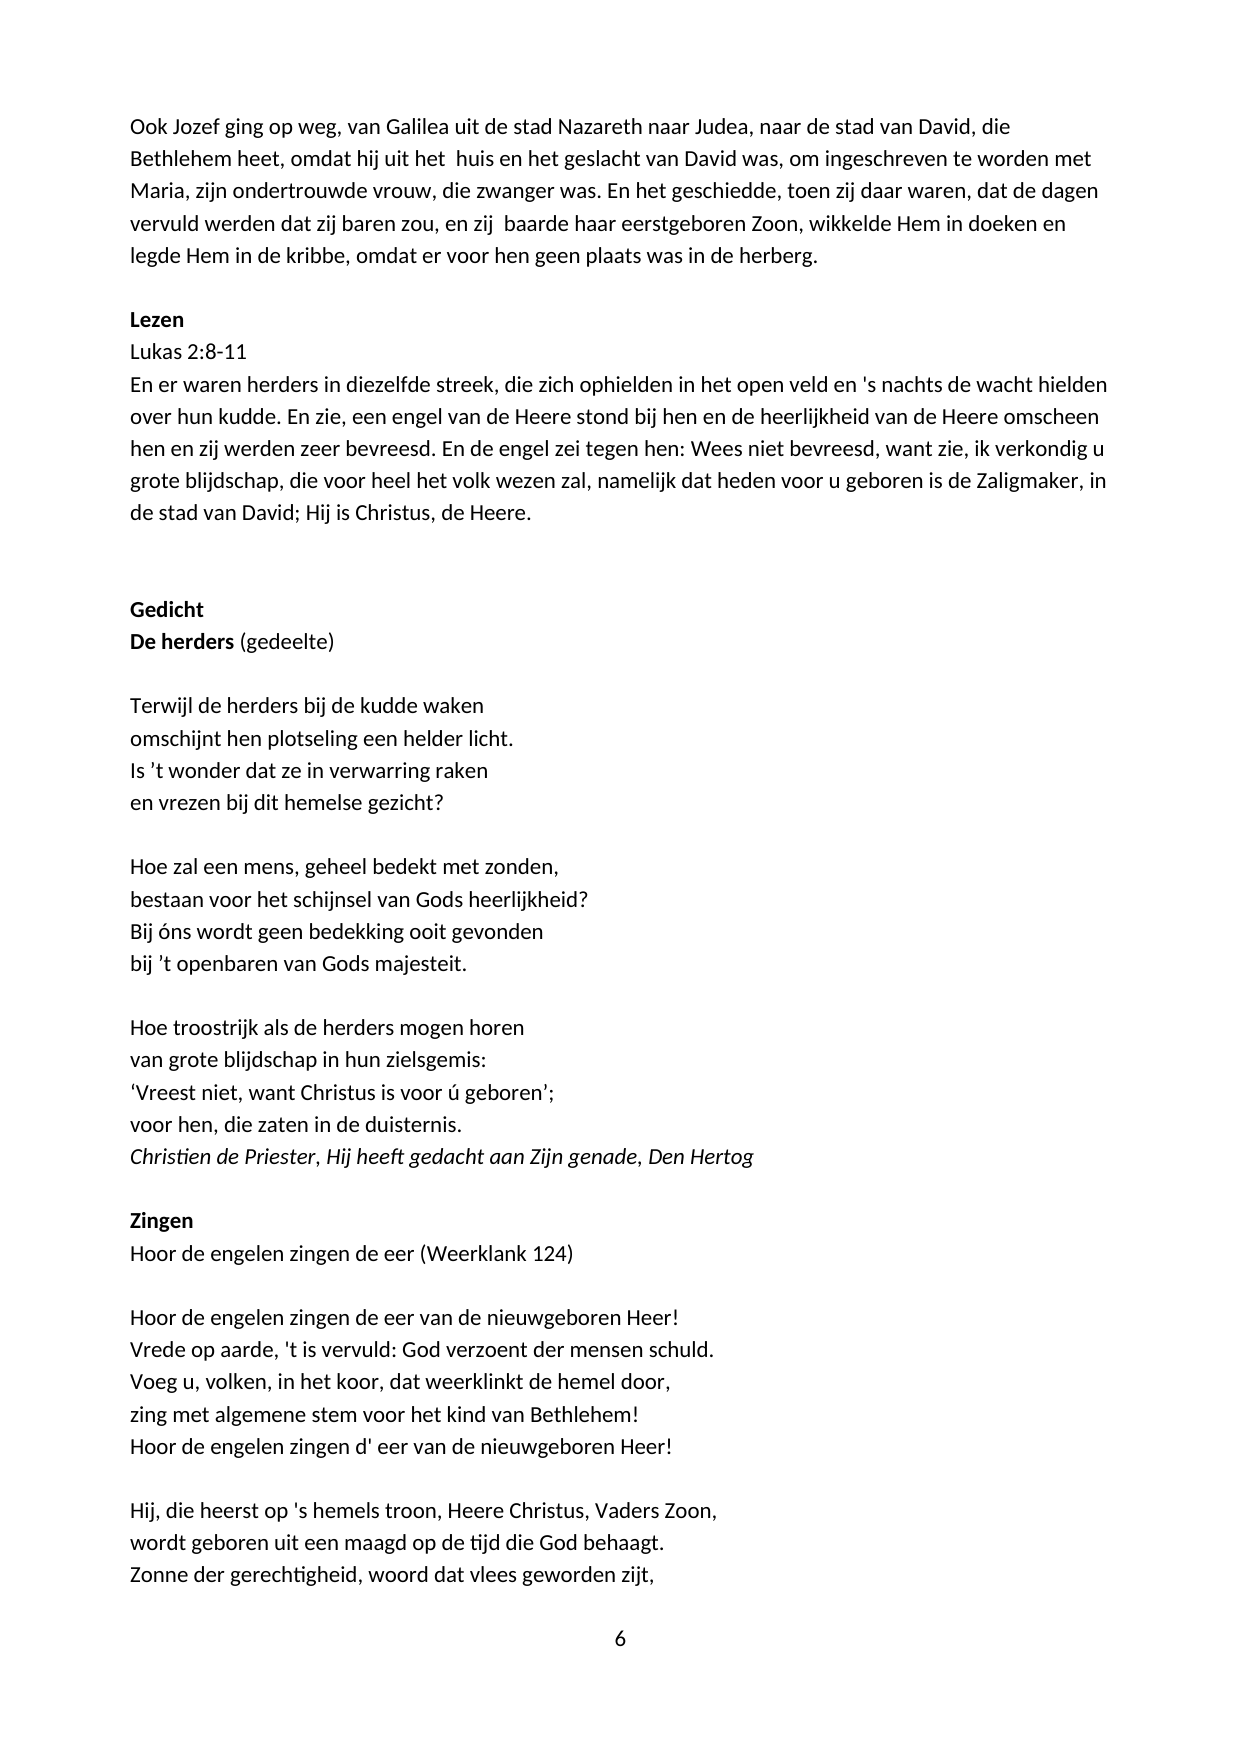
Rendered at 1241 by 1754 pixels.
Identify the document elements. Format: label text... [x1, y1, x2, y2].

text van grote blijdschap in hun zielsgemis: [130, 1046, 1110, 1074]
text Zingen [130, 1207, 1110, 1234]
text Terwijl de herders bij de kudde waken [130, 692, 1110, 719]
text Hoor de engelen zingen de eer van de nieuwgeboren Heer! Vrede op aarde, 't is vervuld: God verzoent der mensen schuld. Voeg u, volken, in het koor, dat weerklinkt de hemel door, zing met algemene stem voor het kind van Bethlehem! [130, 1303, 1110, 1428]
text bestaan voor het schijnsel van Gods heerlijkheid? [130, 885, 1110, 913]
text Ook Jozef ging op weg, van Galilea uit de stad Nazareth naar Judea, naar de stad van David, die Bethlehem heet, omdat hij uit het huis en het geslacht van David was, om ingeschreven te worden met Maria, zijn ondertrouwde vrouw, die zwanger was. En het geschiedde, toen zij daar waren, dat de dagen vervuld werden dat zij baren zou, en zij baarde haar eerstgeboren Zoon, wikkelde Hem in doeken en legde Hem in de kribbe, omdat er voor hen geen plaats was in de herberg. [130, 112, 1110, 269]
text Hoe troostrijk als de herders mogen horen [130, 1013, 1110, 1041]
text Bij óns wordt geen bedekking ooit gevonden [130, 917, 1110, 945]
text voor hen, die zaten in de duisternis. [130, 1110, 1110, 1138]
text Lezen [130, 305, 1110, 333]
text Christien de Priester, Hij heeft gedacht aan Zijn genade, Den Hertog [130, 1142, 1110, 1170]
text En er waren herders in diezelfde streek, die zich ophielden in het open veld en 's nachts de wacht hielden over hun kudde. En zie, een engel van de Heere stond bij hen en de heerlijkheid van de Heere omscheen hen en zij werden zeer bevreesd. En de engel zei tegen hen: Wees niet bevreesd, want zie, ik verkondig u grote blijdschap, die voor heel het volk wezen zal, namelijk dat heden voor u geboren is de Zaligmaker, in de stad van David; Hij is Christus, de Heere. [130, 370, 1110, 526]
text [130, 1496, 1110, 1589]
text Hoe zal een mens, geheel bedekt met zonden, [130, 852, 1110, 881]
text omschijnt hen plotseling een helder licht. [130, 724, 1110, 752]
text Gedicht [130, 595, 1110, 623]
text Hoor de engelen zingen de eer (Weerklank 124) [130, 1239, 1110, 1267]
text ‘Vreest niet, want Christus is voor ú geboren’; [130, 1078, 1110, 1106]
text Hoor de engelen zingen d' eer van de nieuwgeboren Heer! [130, 1432, 1110, 1460]
text Lukas 2:8-11 [130, 337, 1110, 366]
text en vrezen bij dit hemelse gezicht? [130, 788, 1110, 816]
text bij ’t openbaren van Gods majesteit. [130, 949, 1110, 977]
text Is ’t wonder dat ze in verwarring raken [130, 756, 1110, 784]
text De herders (gedeelte) [130, 627, 1110, 655]
